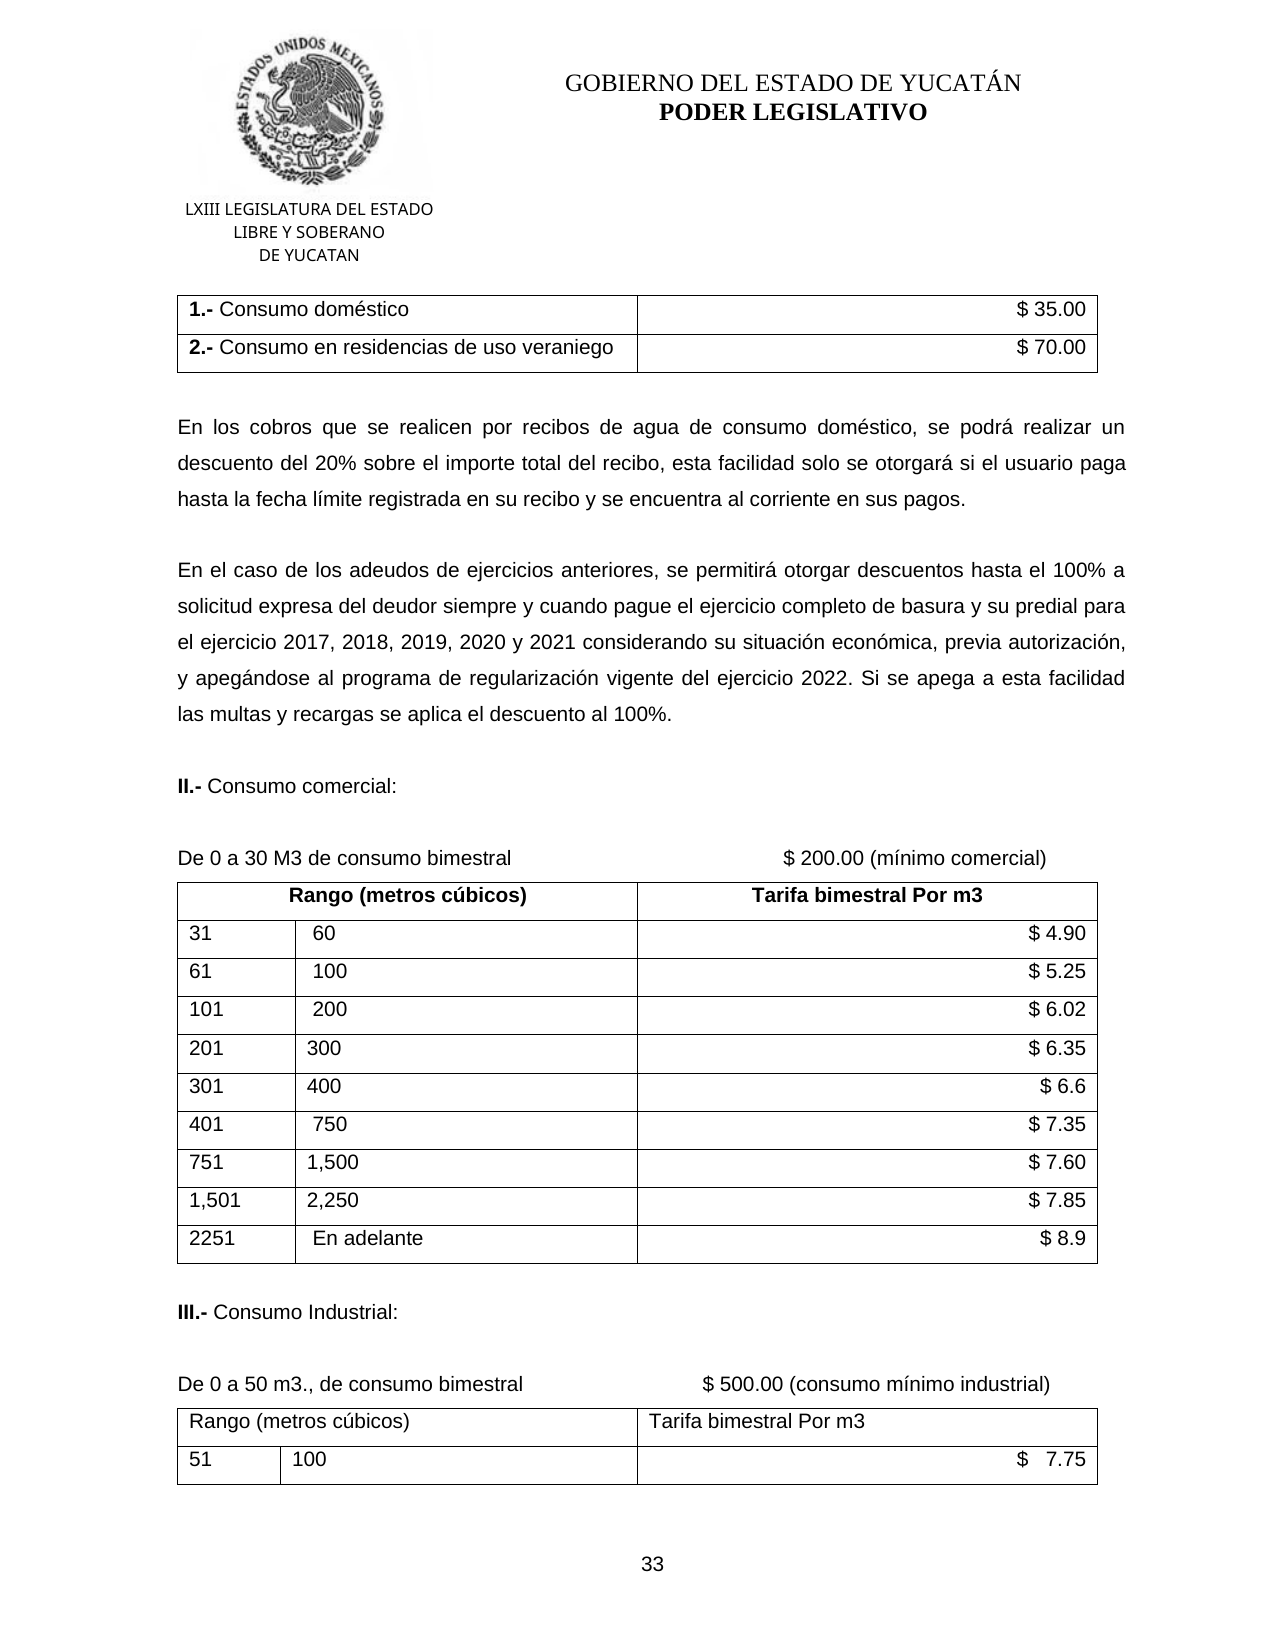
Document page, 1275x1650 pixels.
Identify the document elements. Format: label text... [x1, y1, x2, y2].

table_cell 101 [178, 997, 295, 1034]
table_cell $ 35.00 [638, 296, 1097, 333]
table_cell $ 7.60 [638, 1150, 1097, 1187]
table_cell $ 8.9 [638, 1226, 1097, 1263]
table_cell $ 6.35 [638, 1035, 1097, 1072]
table_cell 751 [178, 1150, 295, 1187]
table_cell 60 [296, 921, 637, 958]
table_cell $ 5.25 [638, 959, 1097, 996]
table_header Rango (metros cúbicos) [178, 1409, 637, 1446]
table_cell 100 [281, 1447, 637, 1484]
picture [189, 29, 434, 200]
table_cell 750 [296, 1112, 637, 1149]
table_cell 1,501 [178, 1188, 295, 1225]
table_cell $ 6.02 [638, 997, 1097, 1034]
table_cell 401 [178, 1112, 295, 1149]
table_cell 1.- Consumo doméstico [178, 296, 637, 333]
table_cell $ 6.6 [638, 1074, 1097, 1111]
table_header Rango (metros cúbicos) [178, 883, 637, 920]
table_cell 2251 [178, 1226, 295, 1263]
text De 0 a 50 m3., de consumo bimestral $ 500.00 (consumo mínimo industrial) [177, 1372, 1127, 1396]
text De 0 a 30 M3 de consumo bimestral $ 200.00 (mínimo comercial) [177, 846, 1127, 870]
table_header Tarifa bimestral Por m3 [638, 1409, 1097, 1446]
text II.- Consumo comercial: [177, 774, 1127, 798]
text En el caso de los adeudos de ejercicios anteriores, se permitirá otorgar descuentos hasta el 100% a solicitud expresa del deudor siempre y cuando pague el ejercicio completo de basura y su predial para el ejercicio 2017, 2018, 2019, 2020 y 2021 considerando su situación económica, previa autorización, y apegándose al programa de regularización vigente del ejercicio 2022. Si se apega a esta facilidad las multas y recargas se aplica el descuento al 100%. [177, 558, 1127, 726]
table_cell 1,500 [296, 1150, 637, 1187]
table_cell $ 70.00 [638, 335, 1097, 372]
table_cell 61 [178, 959, 295, 996]
table_cell 400 [296, 1074, 637, 1111]
table_cell En adelante [296, 1226, 637, 1263]
table_cell 2,250 [296, 1188, 637, 1225]
table_cell 2.- Consumo en residencias de uso veraniego [178, 335, 637, 372]
table_cell $ 7.35 [638, 1112, 1097, 1149]
table_cell $ 7.85 [638, 1188, 1097, 1225]
text III.- Consumo Industrial: [177, 1300, 1127, 1324]
table_cell $ 7.75 [638, 1447, 1097, 1484]
table_header Tarifa bimestral Por m3 [638, 883, 1097, 920]
text En los cobros que se realicen por recibos de agua de consumo doméstico, se podrá realizar un descuento del 20% sobre el importe total del recibo, esta facilidad solo se otorgará si el usuario paga hasta la fecha límite registrada en su recibo y se encuentra al corriente en sus pagos. [177, 414, 1127, 510]
table_cell 31 [178, 921, 295, 958]
table_cell 51 [178, 1447, 280, 1484]
table_cell 100 [296, 959, 637, 996]
table_cell 201 [178, 1035, 295, 1072]
table_cell 301 [178, 1074, 295, 1111]
table_cell 200 [296, 997, 637, 1034]
table_cell $ 4.90 [638, 921, 1097, 958]
table_cell 300 [296, 1035, 637, 1072]
